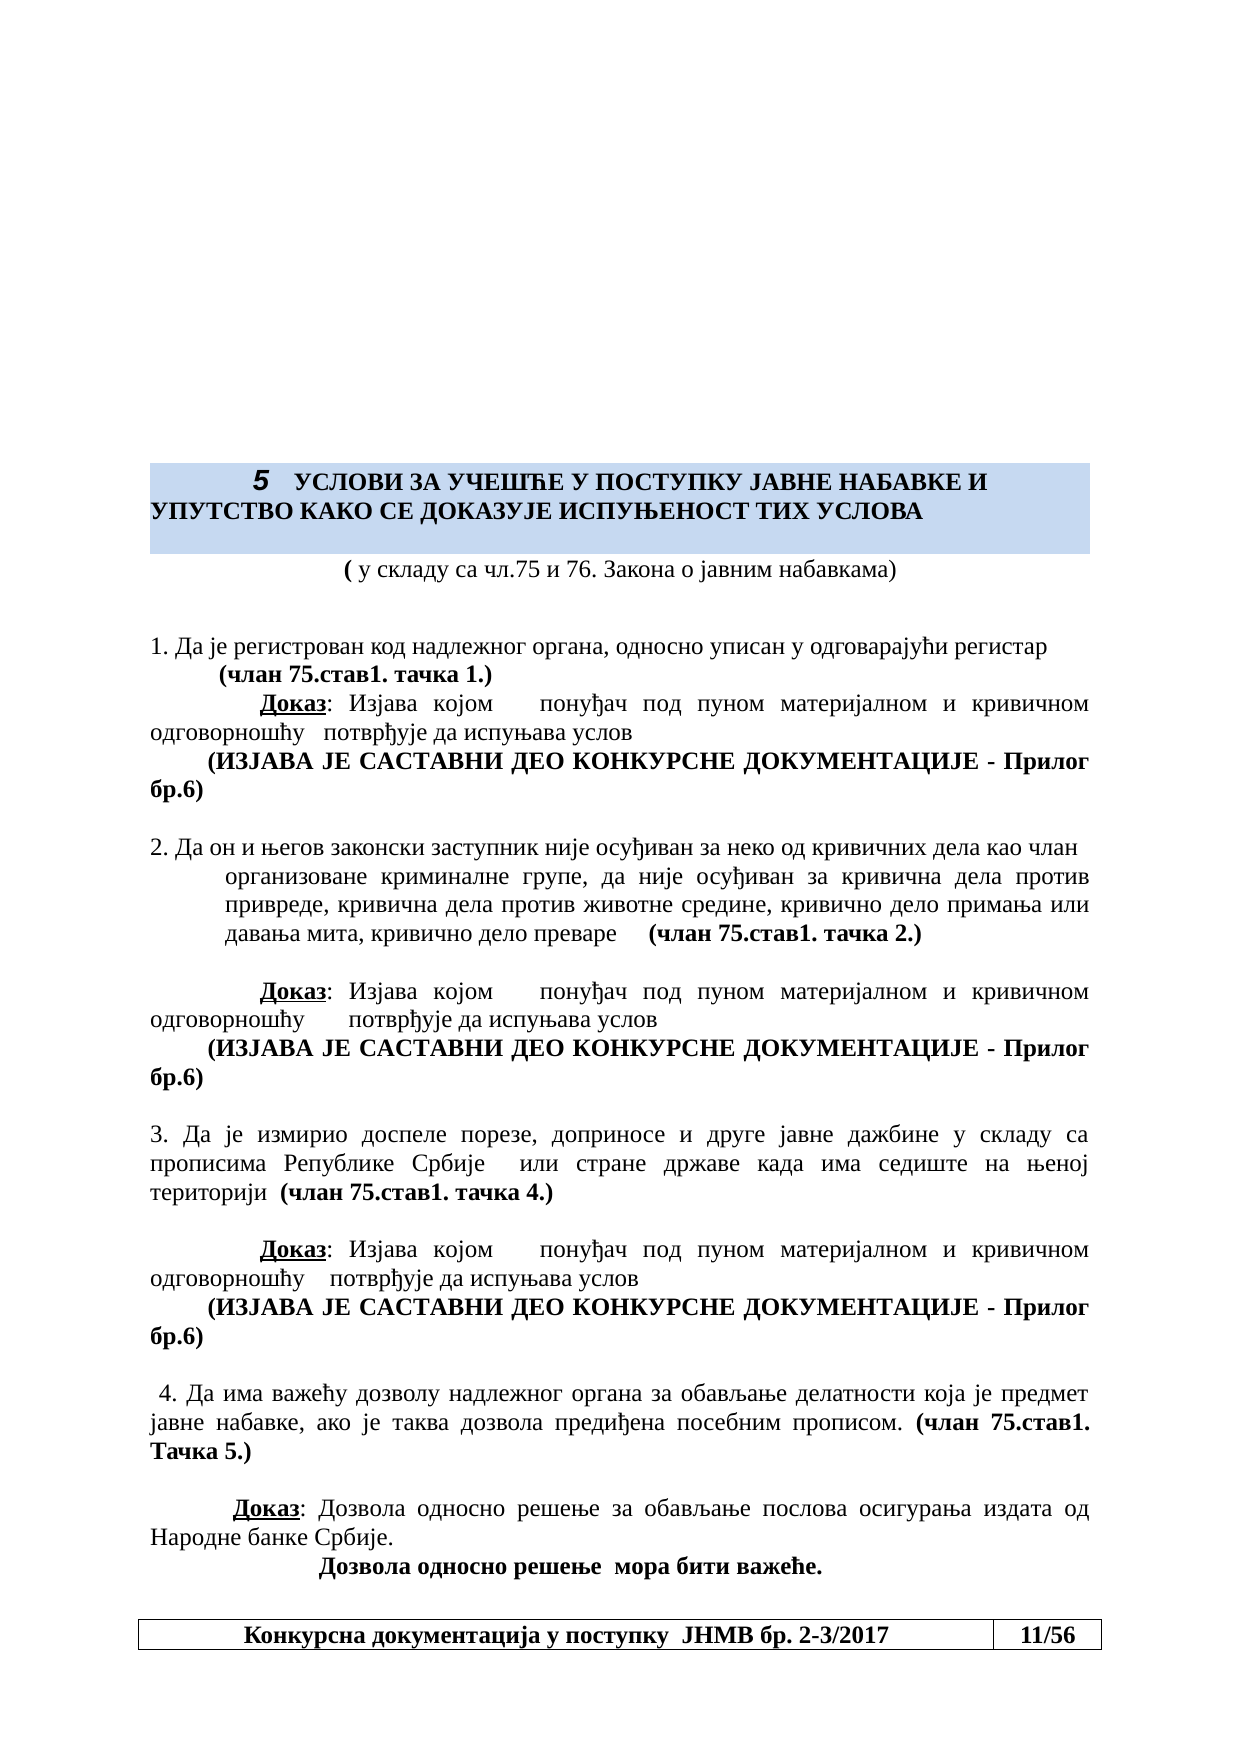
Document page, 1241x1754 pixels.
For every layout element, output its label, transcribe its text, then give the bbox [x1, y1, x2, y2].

text (ИЗЈАВА ЈЕ САСТАВНИ ДЕО КОНКУРСНЕ ДОКУМЕНТАЦИЈЕ - Прилог бр.6) [150, 746, 1090, 803]
text 3. Да је измирио доспеле порезе, доприносе и друге јавне дажбине у складу са прописима Републике Србије или стране државе када има седиште на њеној територији (члан 75.став1. тачка 4.) [150, 1119, 1090, 1206]
text Доказ: Изјава којом понуђач под пуном материјалном и кривичном одговорношћу потврђује да испуњава услов [150, 976, 1090, 1033]
list 4. Да има важећу дозволу надлежног органа за обављање делатности која је предмет јавне набавке, ако је таква дозвола предиђена посебним прописом. (члан 75.став1. Тачка 5.) [150, 1378, 1090, 1464]
text Доказ: Изјава којом понуђач под пуном материјалном и кривичном одговорношћу потврђује да испуњава услов [150, 1234, 1090, 1292]
text Дозвола односно решење мора бити важеће. [150, 1551, 1090, 1579]
text 1. Да је регистрован код надлежног органа, односно уписан у одговарајући регистар [150, 631, 1090, 659]
text Доказ: Изјава којом понуђач под пуном материјалном и кривичном одговорношћу потврђује да испуњава услов [150, 688, 1090, 746]
text организоване криминалне групе, да није осуђиван за кривична дела против привреде, кривична дела против животне средине, кривично дело примања или давања мита, кривично дело преваре (члан 75.став1. тачка 2.) [225, 861, 1090, 947]
text 2. Да он и његов законски заступник није осуђиван за неко од кривичних дела као члан [150, 832, 1090, 861]
text (ИЗЈАВА ЈЕ САСТАВНИ ДЕО КОНКУРСНЕ ДОКУМЕНТАЦИЈЕ - Прилог бр.6) [150, 1033, 1090, 1091]
text (ИЗЈАВА ЈЕ САСТАВНИ ДЕО КОНКУРСНЕ ДОКУМЕНТАЦИЈЕ - Прилог бр.6) [150, 1292, 1090, 1349]
text ( у складу са чл.75 и 76. Закона о јавним набавкама) [150, 554, 1090, 583]
text 5 УСЛОВИ ЗА УЧЕШЋЕ У ПОСТУПКУ ЈАВНЕ НАБАВКЕ И [150, 463, 1090, 496]
text Доказ: Дозвола односно решење за обављање послова осигурања издата од Народне банке Србије. [150, 1493, 1090, 1551]
text УПУТСТВО КАКО СЕ ДОКАЗУЈЕ ИСПУЊЕНОСТ ТИХ УСЛОВА [150, 496, 1090, 525]
text (члан 75.став1. тачка 1.) [150, 659, 1090, 688]
